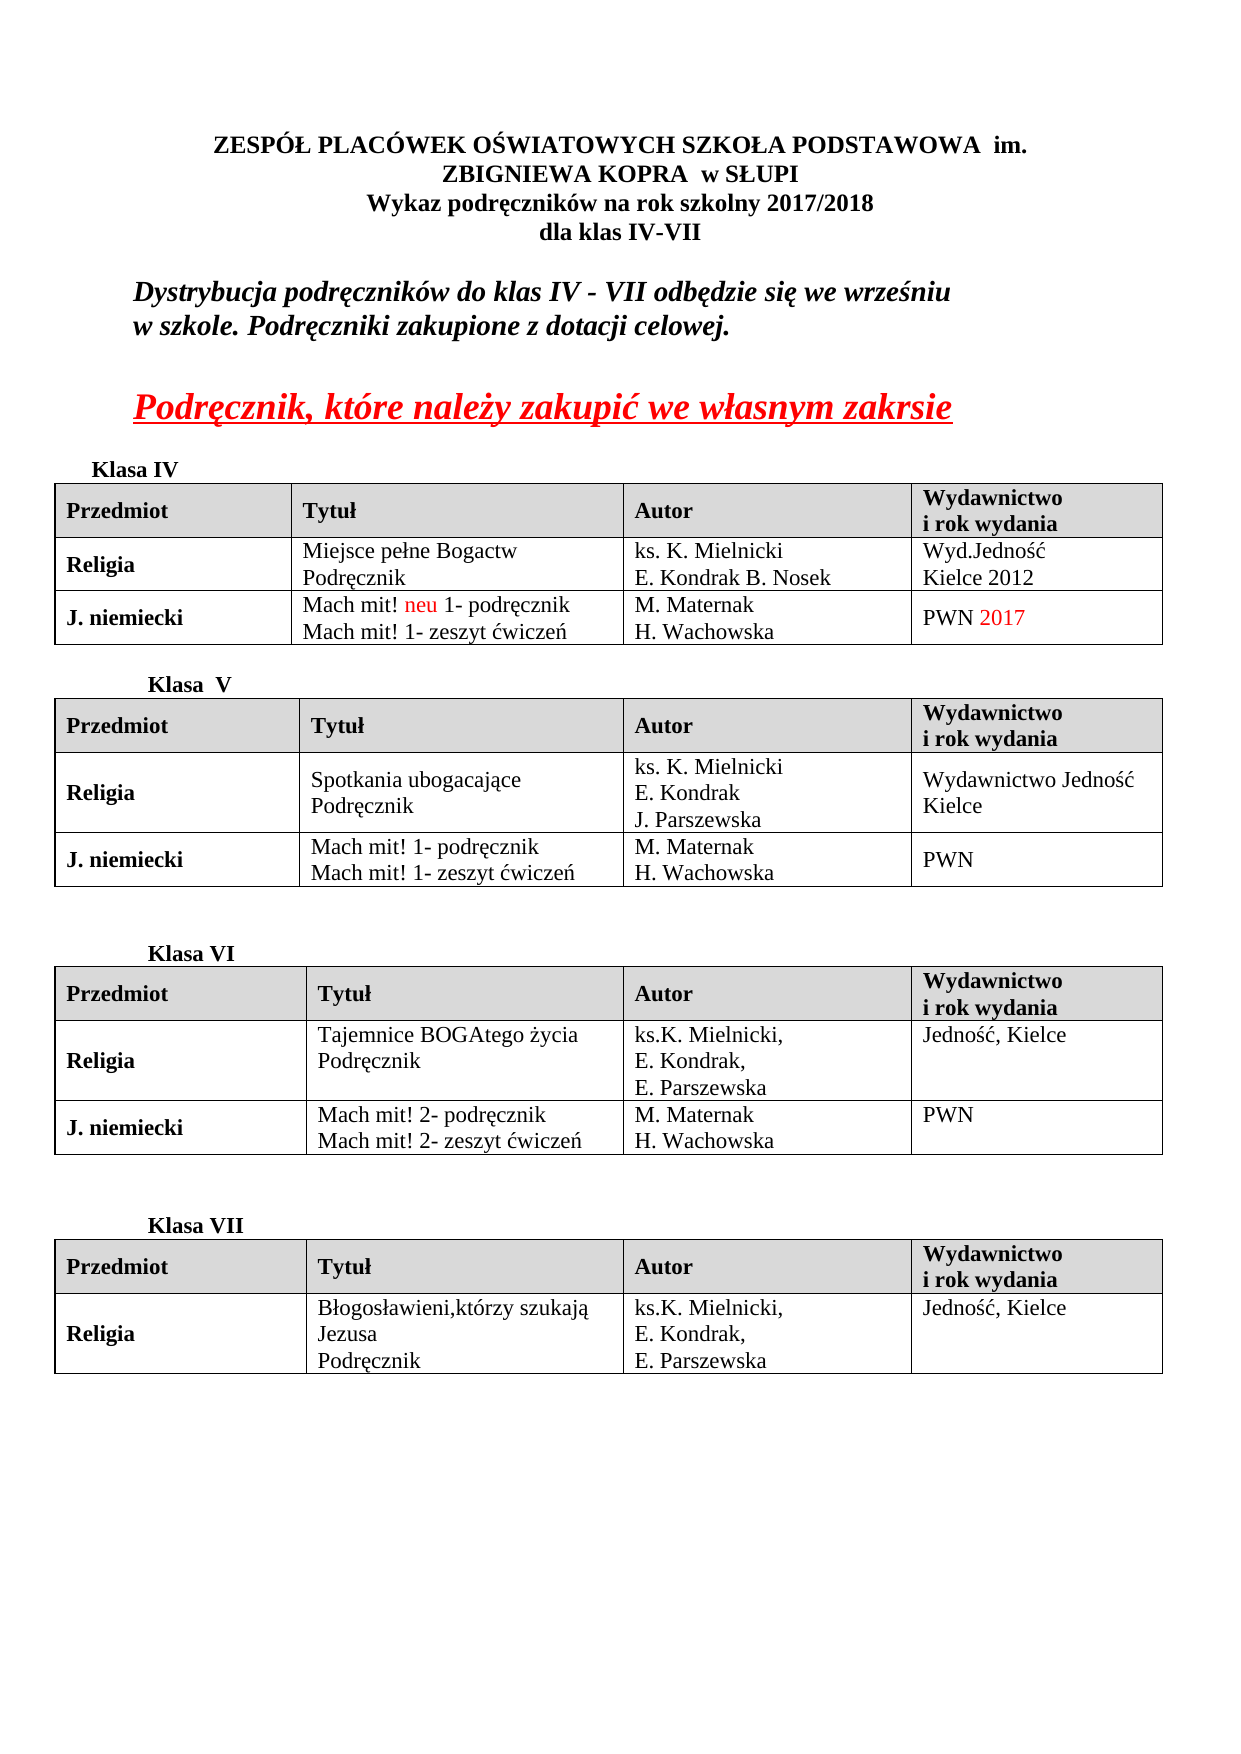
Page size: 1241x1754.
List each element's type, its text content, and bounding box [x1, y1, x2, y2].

table_cell J. niemiecki [56, 591, 291, 644]
table_cell Religia [56, 1294, 306, 1373]
table_header Przedmiot [56, 699, 299, 752]
table_header Wydawnictwo i rok wydania [912, 699, 1162, 752]
table_cell Religia [56, 538, 291, 590]
table_header Tytuł [292, 484, 623, 537]
text Klasa V [148, 671, 1093, 698]
table_header Przedmiot [56, 1240, 306, 1293]
table_cell Spotkania ubogacające Podręcznik [300, 753, 623, 832]
table_cell M. Maternak H. Wachowska [624, 833, 911, 886]
text w szkole. Podręczniki zakupione z dotacji celowej. [129, 308, 1093, 341]
table_cell PWN [912, 833, 1162, 886]
text Klasa VII [148, 1212, 1093, 1239]
text Klasa VI [148, 939, 1093, 966]
table_cell J. niemiecki [56, 833, 299, 886]
text ZESPÓŁ PLACÓWEK OŚWIATOWYCH SZKOŁA PODSTAWOWA im. ZBIGNIEWA KOPRA w SŁUPI [148, 131, 1093, 188]
table_cell Religia [56, 1021, 306, 1100]
table_header Autor [624, 1240, 911, 1293]
table_cell PWN 2017 [912, 591, 1162, 644]
table_header Wydawnictwo i rok wydania [912, 484, 1162, 537]
table_cell ks. K. Mielnicki E. Kondrak J. Parszewska [624, 753, 911, 832]
table_cell ks.K. Mielnicki, E. Kondrak, E. Parszewska [624, 1021, 911, 1100]
table_header Tytuł [300, 699, 623, 752]
table_cell Błogosławieni,którzy szukają Jezusa Podręcznik [307, 1294, 623, 1373]
table_cell PWN [912, 1101, 1162, 1154]
table_cell Mach mit! neu 1- podręcznik Mach mit! 1- zeszyt ćwiczeń [292, 591, 623, 644]
table_header Przedmiot [56, 967, 306, 1020]
table_header Wydawnictwo i rok wydania [912, 967, 1162, 1020]
table_header Autor [624, 699, 911, 752]
table_cell Tajemnice BOGAtego życia Podręcznik [307, 1021, 623, 1100]
table_header Autor [624, 484, 911, 537]
text Podręcznik, które należy zakupić we własnym zakrsie [129, 384, 1093, 428]
table_header Wydawnictwo i rok wydania [912, 1240, 1162, 1293]
table_cell Jedność, Kielce [912, 1294, 1162, 1373]
table_cell Wydawnictwo Jedność Kielce [912, 753, 1162, 832]
table_header Tytuł [307, 967, 623, 1020]
table_header Przedmiot [56, 484, 291, 537]
table_cell ks.K. Mielnicki, E. Kondrak, E. Parszewska [624, 1294, 911, 1373]
table_cell Jedność, Kielce [912, 1021, 1162, 1100]
table_cell Miejsce pełne Bogactw Podręcznik [292, 538, 623, 590]
text Wykaz podręczników na rok szkolny 2017/2018 [148, 188, 1093, 217]
table_cell Wyd.Jedność Kielce 2012 [912, 538, 1162, 590]
table_cell ks. K. Mielnicki E. Kondrak B. Nosek [624, 538, 911, 590]
text Dystrybucja podręczników do klas IV - VII odbędzie się we wrześniu [129, 274, 1093, 308]
table_cell M. Maternak H. Wachowska [624, 1101, 911, 1154]
table_header Tytuł [307, 1240, 623, 1293]
table_header Autor [624, 967, 911, 1020]
table_cell J. niemiecki [56, 1101, 306, 1154]
text dla klas IV-VII [148, 217, 1093, 246]
table_cell Mach mit! 1- podręcznik Mach mit! 1- zeszyt ćwiczeń [300, 833, 623, 886]
table_cell Religia [56, 753, 299, 832]
table_cell M. Maternak H. Wachowska [624, 591, 911, 644]
table_cell Mach mit! 2- podręcznik Mach mit! 2- zeszyt ćwiczeń [307, 1101, 623, 1154]
text Klasa IV [91, 456, 1093, 483]
